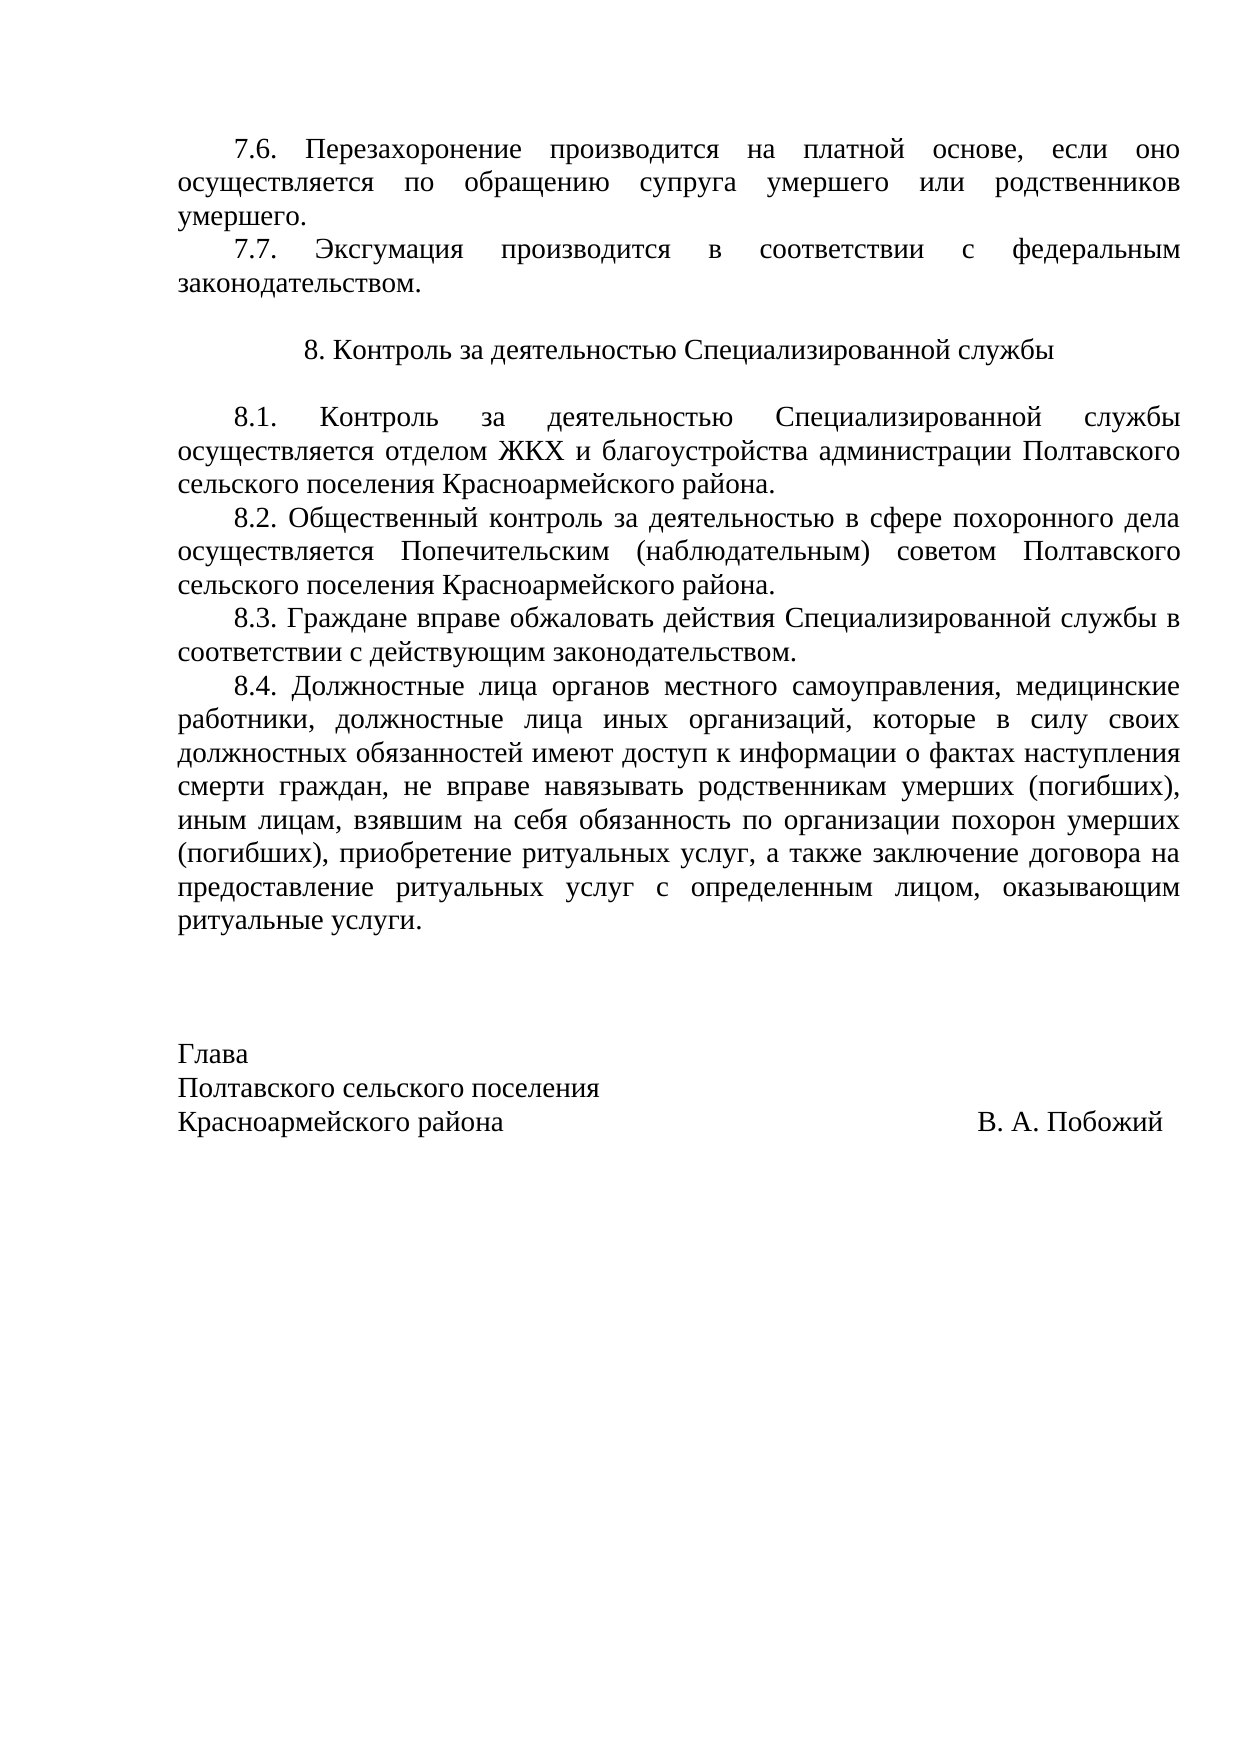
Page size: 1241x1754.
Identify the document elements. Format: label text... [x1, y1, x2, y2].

text Полтавского сельского поселения [177, 1070, 1181, 1104]
text 8.4. Должностные лица органов местного самоуправления, медицинские работники, должностные лица иных организаций, которые в силу своих должностных обязанностей имеют доступ к информации о фактах наступления смерти граждан, не вправе навязывать родственникам умерших (погибших), иным лицам, взявшим на себя обязанность по организации похорон умерших (погибших), приобретение ритуальных услуг, а также заключение договора на предоставление ритуальных услуг с определенным лицом, оказывающим ритуальные услуги. [177, 668, 1181, 936]
text 8.3. Граждане вправе обжаловать действия Специализированной службы в соответствии с действующим законодательством. [177, 601, 1181, 668]
text Глава [177, 1037, 1181, 1070]
text 8.2. Общественный контроль за деятельностью в сфере похоронного дела осуществляется Попечительским (наблюдательным) советом Полтавского сельского поселения Красноармейского района. [177, 500, 1181, 601]
text 7.6. Перезахоронение производится на платной основе, если оно осуществляется по обращению супруга умершего или родственников умершего. [177, 131, 1181, 232]
text 8.1. Контроль за деятельностью Специализированной службы осуществляется отделом ЖКХ и благоустройства администрации Полтавского сельского поселения Красноармейского района. [177, 399, 1181, 500]
text 8. Контроль за деятельностью Специализированной службы [177, 332, 1181, 366]
text Красноармейского района В. А. Побожий [177, 1104, 1181, 1137]
text 7.7. Эксгумация производится в соответствии с федеральным законодательством. [177, 232, 1181, 299]
